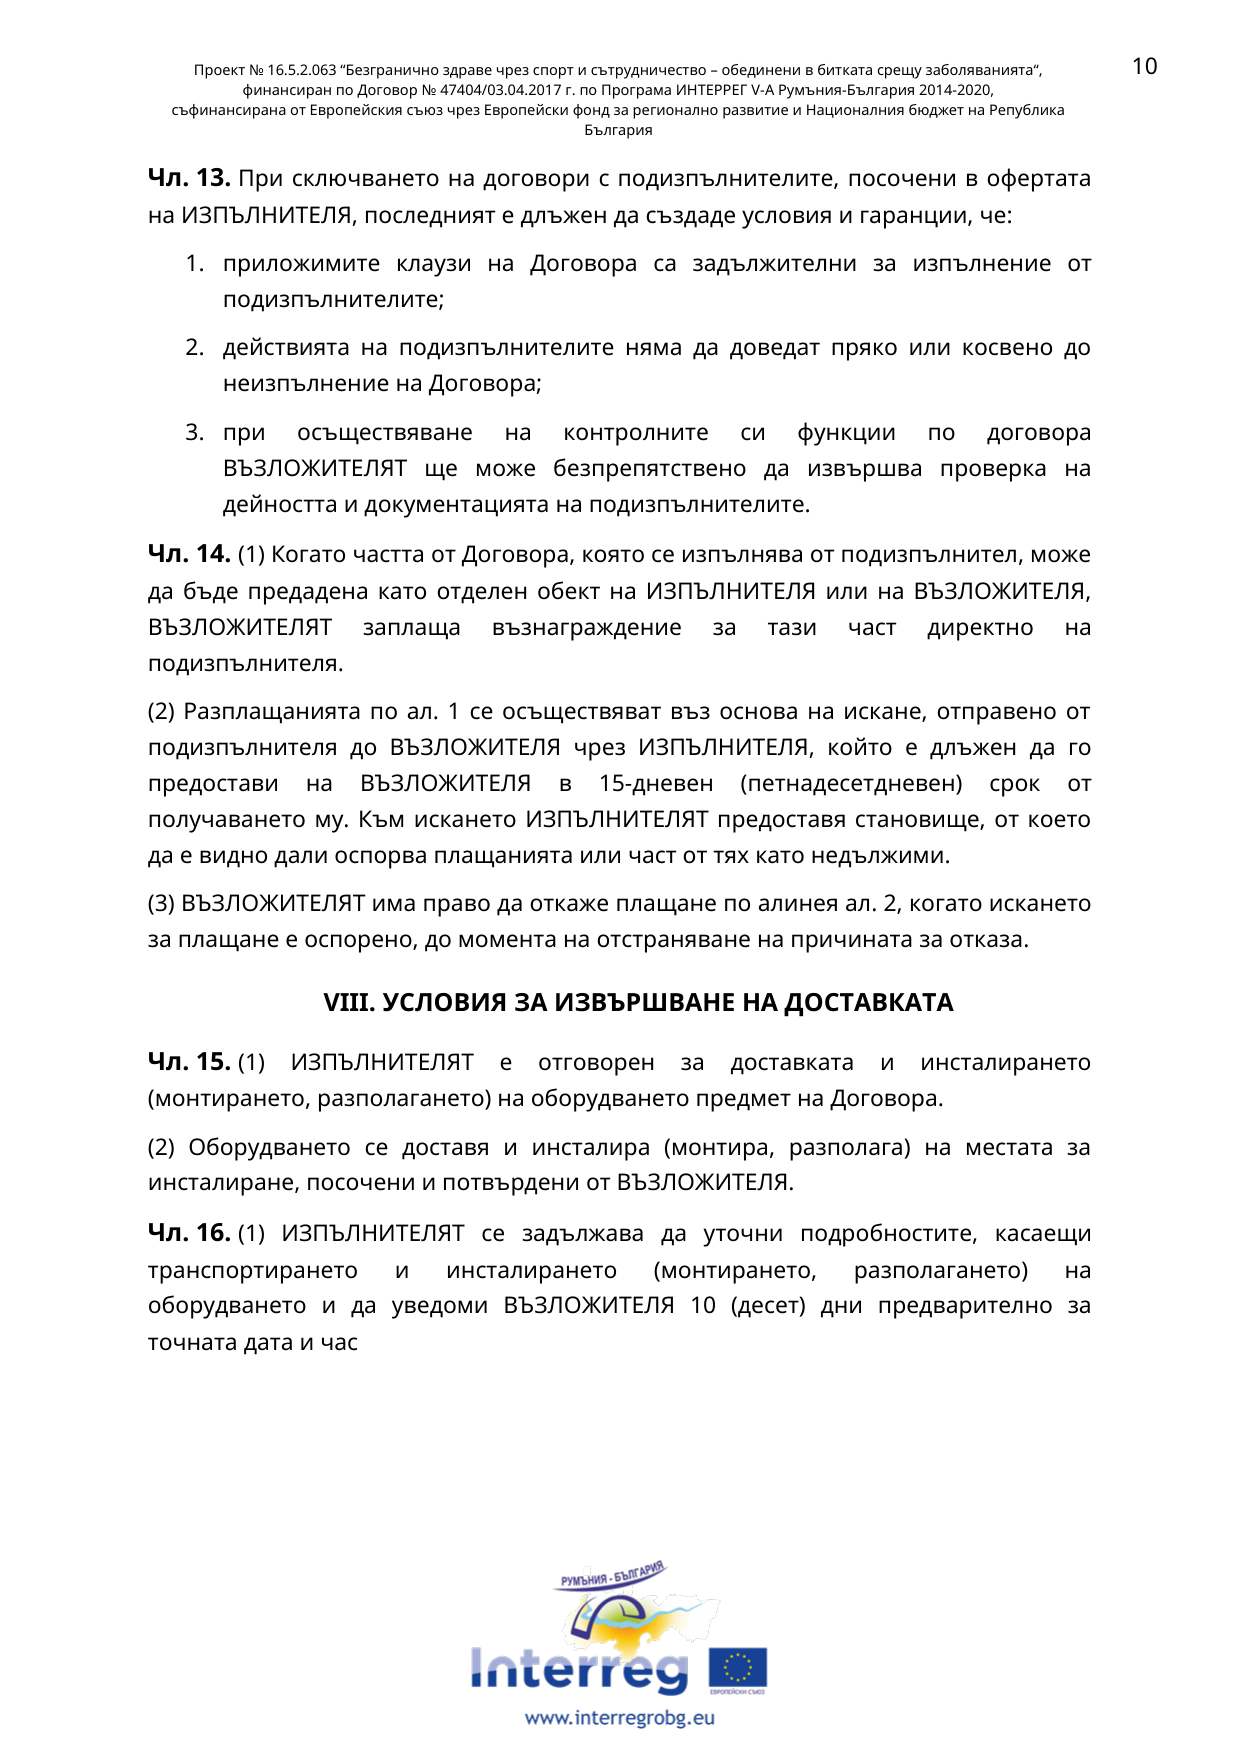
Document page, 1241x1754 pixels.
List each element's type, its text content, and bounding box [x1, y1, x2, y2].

list (1) ИЗПЪЛНИТЕЛЯТ се задължава да уточни подробностите, касаещи транспортирането и инсталирането (монтирането, разполагането) на оборудването и да уведоми ВЪЗЛОЖИТЕЛЯ 10 (десет) дни предварително за точната дата и час [148, 1215, 1093, 1357]
list (1) Когато частта от Договора, която се изпълнява от подизпълнител, може да бъде предадена като отделен обект на ИЗПЪЛНИТЕЛЯ или на ВЪЗЛОЖИТЕЛЯ, ВЪЗЛОЖИТЕЛЯТ заплаща възнаграждение за тази част директно на подизпълнителя. [148, 536, 1093, 678]
list При сключването на договори с подизпълнителите, посочени в офертата на ИЗПЪЛНИТЕЛЯ, последният е длъжен да създаде условия и гаранции, че: [148, 94, 1093, 230]
subtitle УСЛОВИЯ ЗА ИЗВЪРШВАНЕ НА ДОСТАВКАТА [185, 984, 1093, 1018]
list (3) ВЪЗЛОЖИТЕЛЯТ има право да откаже плащане по алинея ал. 2, когато искането за плащане е оспорено, до момента на отстраняване на причината за отказа. [148, 887, 1093, 954]
list при осъществяване на контролните си функции по договора ВЪЗЛОЖИТЕЛЯТ ще може безпрепятствено да извършва проверка на дейността и документацията на подизпълнителите. [185, 416, 1093, 519]
list приложимите клаузи на Договора са задължителни за изпълнение от подизпълнителите; [185, 247, 1093, 314]
list (1) ИЗПЪЛНИТЕЛЯТ е отговорен за доставката и инсталирането (монтирането, разполагането) на оборудването предмет на Договора. [148, 1043, 1093, 1113]
list (2) Оборудването се доставя и инсталира (монтира, разполага) на местата за инсталиране, посочени и потвърдени от ВЪЗЛОЖИТЕЛЯ. [148, 1130, 1093, 1198]
list (2) Разплащанията по ал. 1 се осъществяват въз основа на искане, отправено от подизпълнителя до ВЪЗЛОЖИТЕЛЯ чрез ИЗПЪЛНИТЕЛЯ, който е длъжен да го предостави на ВЪЗЛОЖИТЕЛЯ в 15-дневен (петнадесетдневен) срок от получаването му. Към искането ИЗПЪЛНИТЕЛЯТ предоставя становище, от което да е видно дали оспорва плащанията или част от тях като недължими. [148, 695, 1093, 870]
list действията на подизпълнителите няма да доведат пряко или косвено до неизпълнение на Договора; [185, 331, 1093, 398]
picture [0, 1458, 1239, 1754]
